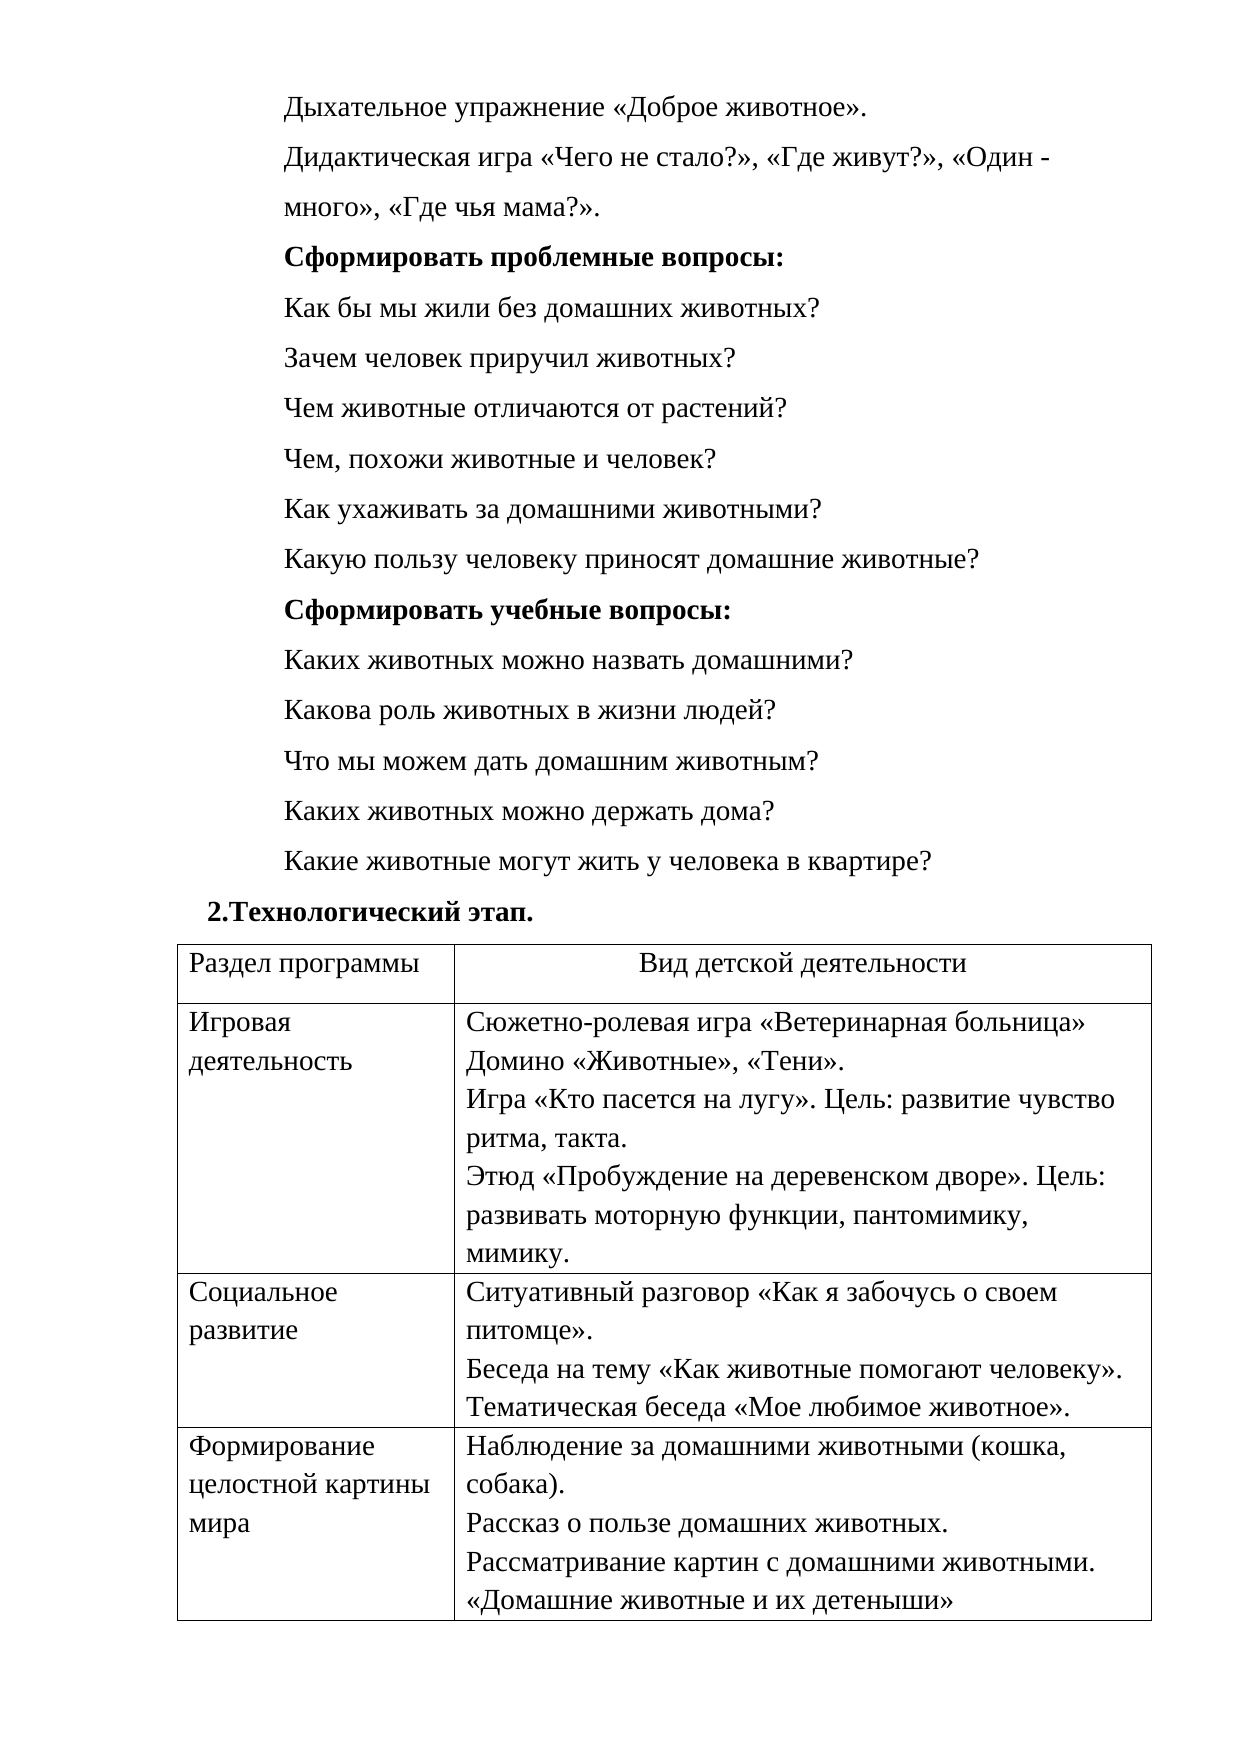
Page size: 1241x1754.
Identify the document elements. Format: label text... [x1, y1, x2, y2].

text Каких животных можно держать дома? [283, 793, 1152, 827]
text Чем животные отличаются от растений? [283, 391, 1152, 424]
text Чем, похожи животные и человек? [283, 441, 1152, 474]
text Как ухаживать за домашними животными? [283, 491, 1152, 525]
table_header Раздел программы [178, 945, 454, 1003]
text Как бы мы жили без домашних животных? [283, 290, 1152, 323]
text Сформировать учебные вопросы: [283, 592, 1152, 625]
text Зачем человек приручил животных? [283, 340, 1152, 374]
table_cell Наблюдение за домашними животными (кошка, собака). Рассказ о пользе домашних животных. Рассматривание картин с домашними животными. «Домашние животные и их детеныши» [455, 1428, 1151, 1619]
text Какова роль животных в жизни людей? [283, 692, 1152, 726]
text Какую пользу человеку приносят домашние животные? [283, 541, 1152, 575]
table_cell Формирование целостной картины мира [178, 1428, 454, 1619]
table_cell Игровая деятельность [178, 1004, 454, 1273]
text Каких животных можно назвать домашними? [283, 642, 1152, 676]
text Сформировать проблемные вопросы: [283, 239, 1152, 273]
table_cell Социальное развитие [178, 1274, 454, 1427]
text Что мы можем дать домашним животным? [283, 743, 1152, 776]
table_cell Сюжетно-ролевая игра «Ветеринарная больница» Домино «Животные», «Тени». Игра «Кто пасется на лугу». Цель: развитие чувство ритма, такта. Этюд «Пробуждение на деревенском дворе». Цель: развивать моторную функции, пантомимику, мимику. [455, 1004, 1151, 1273]
text Дидактическая игра «Чего не стало?», «Где живут?», «Один - много», «Где чья мама?». [283, 139, 1152, 223]
table_header Вид детской деятельности [455, 945, 1151, 1003]
table_cell Ситуативный разговор «Как я забочусь о своем питомце». Беседа на тему «Как животные помогают человеку». Тематическая беседа «Мое любимое животное». [455, 1274, 1151, 1427]
text Какие животные могут жить у человека в квартире? [283, 843, 1152, 877]
text Дыхательное упражнение «Доброе животное». [283, 89, 1152, 122]
text 2.Технологический этап. [207, 894, 1152, 927]
